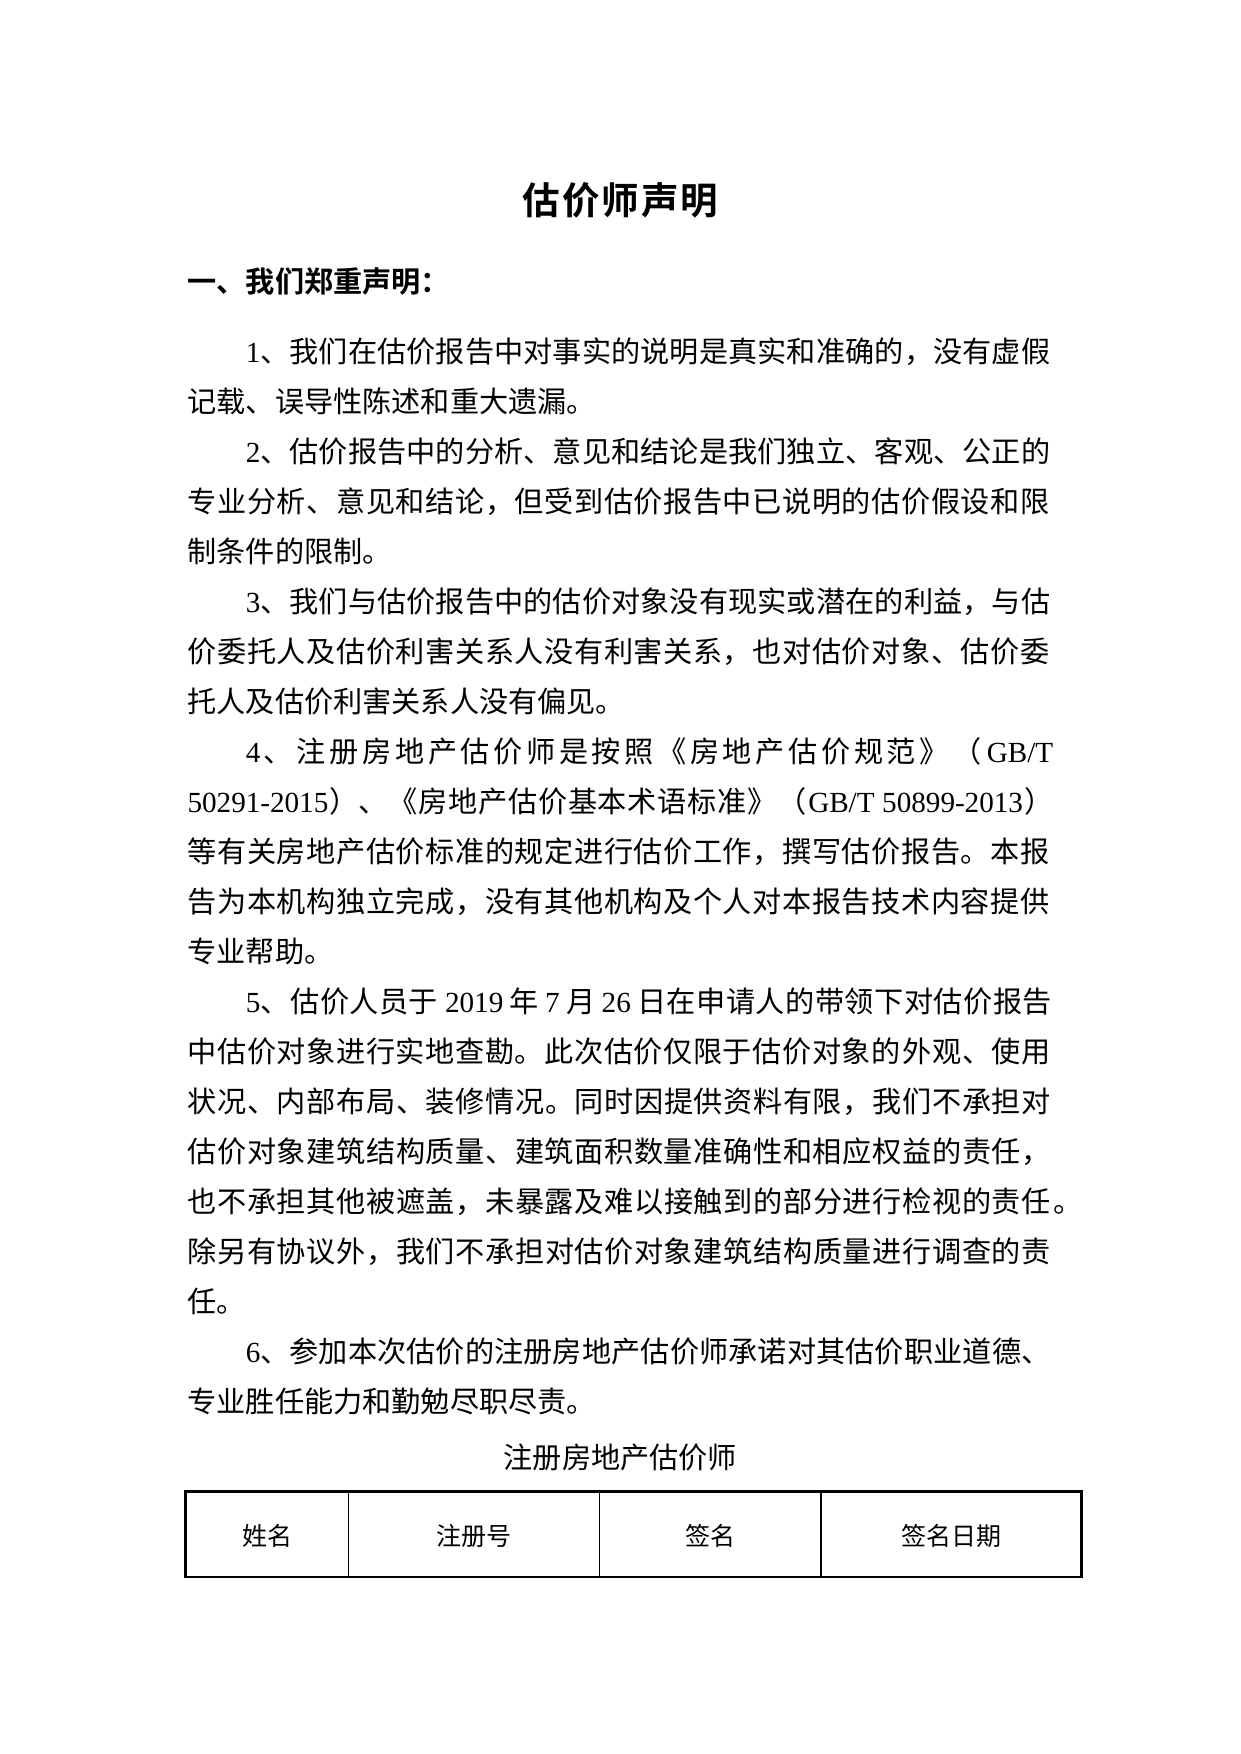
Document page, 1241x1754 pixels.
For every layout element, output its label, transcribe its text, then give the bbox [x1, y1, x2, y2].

subtitle 估价师声明 [187, 164, 1053, 232]
table_header 注册号 [349, 1493, 599, 1576]
table_header 姓名 [187, 1493, 348, 1576]
table_header 签名 [600, 1493, 820, 1576]
text 3、我们与估价报告中的估价对象没有现实或潜在的利益，与估价委托人及估价利害关系人没有利害关系，也对估价对象、估价委托人及估价利害关系人没有偏见。 [187, 572, 1053, 722]
text 6、参加本次估价的注册房地产估价师承诺对其估价职业道德、专业胜任能力和勤勉尽职尽责。 [187, 1322, 1053, 1422]
text 1、我们在估价报告中对事实的说明是真实和准确的，没有虚假记载、误导性陈述和重大遗漏。 [187, 322, 1053, 422]
text 5、估价人员于2019年7月26日在申请人的带领下对估价报告中估价对象进行实地查勘。此次估价仅限于估价对象的外观、使用状况、内部布局、装修情况。同时因提供资料有限，我们不承担对估价对象建筑结构质量、建筑面积数量准确性和相应权益的责任，也不承担其他被遮盖，未暴露及难以接触到的部分进行检视的责任。除另有协议外，我们不承担对估价对象建筑结构质量进行调查的责任。 [187, 972, 1053, 1322]
text 注册房地产估价师 [187, 1422, 1053, 1490]
table_header 签名日期 [822, 1493, 1080, 1576]
text 2、估价报告中的分析、意见和结论是我们独立、客观、公正的专业分析、意见和结论，但受到估价报告中已说明的估价假设和限制条件的限制。 [187, 422, 1053, 572]
text 一、我们郑重声明： [187, 259, 1053, 301]
text 4、注册房地产估价师是按照《房地产估价规范》（GB/T 50291-2015）、《房地产估价基本术语标准》（GB/T 50899-2013）等有关房地产估价标准的规定进行估价工作，撰写估价报告。本报告为本机构独立完成，没有其他机构及个人对本报告技术内容提供专业帮助。 [187, 722, 1053, 972]
